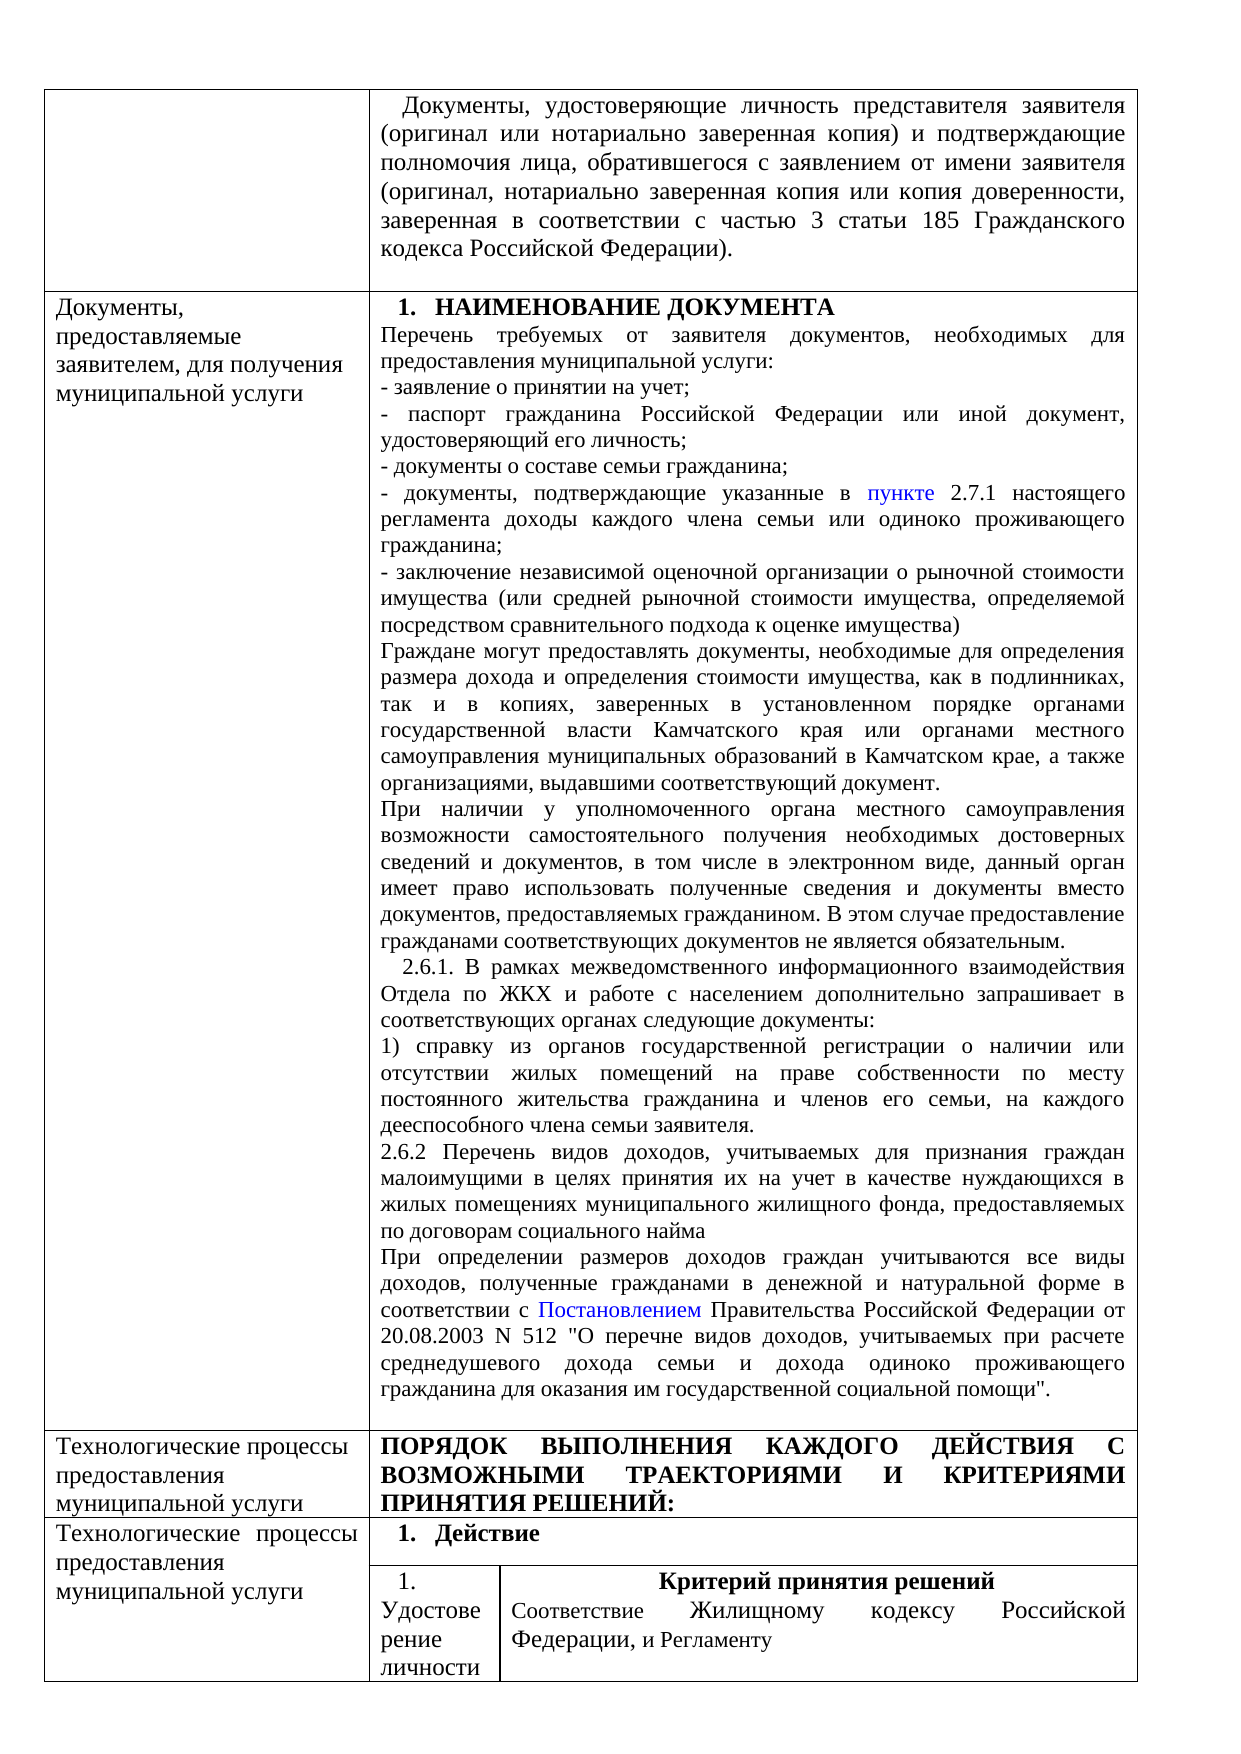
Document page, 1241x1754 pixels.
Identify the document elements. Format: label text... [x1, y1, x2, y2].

table_cell Документы, предоставляемые заявителем, для получения муниципальной услуги [45, 292, 369, 1430]
table_cell Технологические процессы предоставления муниципальной услуги [45, 1518, 369, 1681]
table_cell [370, 90, 1137, 291]
table_cell Действие [370, 1518, 1137, 1565]
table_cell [45, 90, 369, 291]
table_cell НАИМЕНОВАНИЕ ДОКУМЕНТА Перечень требуемых от заявителя документов, необходимых для предоставления муниципальной услуги: - заявление о принятии на учет; - паспорт гражданина Российской Федерации или иной документ, удостоверяющий его личность; - документы о составе семьи гражданина; - документы, подтверждающие указанные в пункте 2.7.1 настоящего регламента доходы каждого члена семьи или одиноко проживающего гражданина; - заключение независимой оценочной организации о рыночной стоимости имущества (или средней рыночной стоимости имущества, определяемой посредством сравнительного подхода к оценке имущества) Граждане могут предоставлять документы, необходимые для определения размера дохода и определения стоимости имущества, как в подлинниках, так и в копиях, заверенных в установленном порядке органами государственной власти Камчатского края или органами местного самоуправления муниципальных образований в Камчатском крае, а также организациями, выдавшими соответствующий документ. При наличии у уполномоченного органа местного самоуправления возможности самостоятельного получения необходимых достоверных сведений и документов, в том числе в электронном виде, данный орган имеет право использовать полученные сведения и документы вместо документов, предоставляемых гражданином. В этом случае предоставление гражданами соответствующих документов не является обязательным. 2.6.1. В рамках межведомственного информационного взаимодействия Отдела по ЖКХ и работе с населением дополнительно запрашивает в соответствующих органах следующие документы: 1) справку из органов государственной регистрации о наличии или отсутствии жилых помещений на праве собственности по месту постоянного жительства гражданина и членов его семьи, на каждого дееспособного члена семьи заявителя. 2.6.2 Перечень видов доходов, учитываемых для признания граждан малоимущими в целях принятия их на учет в качестве нуждающихся в жилых помещениях муниципального жилищного фонда, предоставляемых по договорам социального найма При определении размеров доходов граждан учитываются все виды доходов, полученные гражданами в денежной и натуральной форме в соответствии с Постановлением Правительства Российской Федерации от 20.08.2003 N 512 "О перечне видов доходов, учитываемых при расчете среднедушевого дохода семьи и дохода одиноко проживающего гражданина для оказания им государственной социальной помощи". [370, 292, 1137, 1430]
table_cell Технологические процессы предоставления муниципальной услуги [45, 1431, 369, 1517]
table_cell ПОРЯДОК ВЫПОЛНЕНИЯ КАЖДОГО ДЕЙСТВИЯ С ВОЗМОЖНЫМИ ТРАЕКТОРИЯМИ И КРИТЕРИЯМИ ПРИНЯТИЯ РЕШЕНИЙ: [370, 1431, 1137, 1517]
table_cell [501, 1566, 1137, 1681]
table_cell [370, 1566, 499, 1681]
